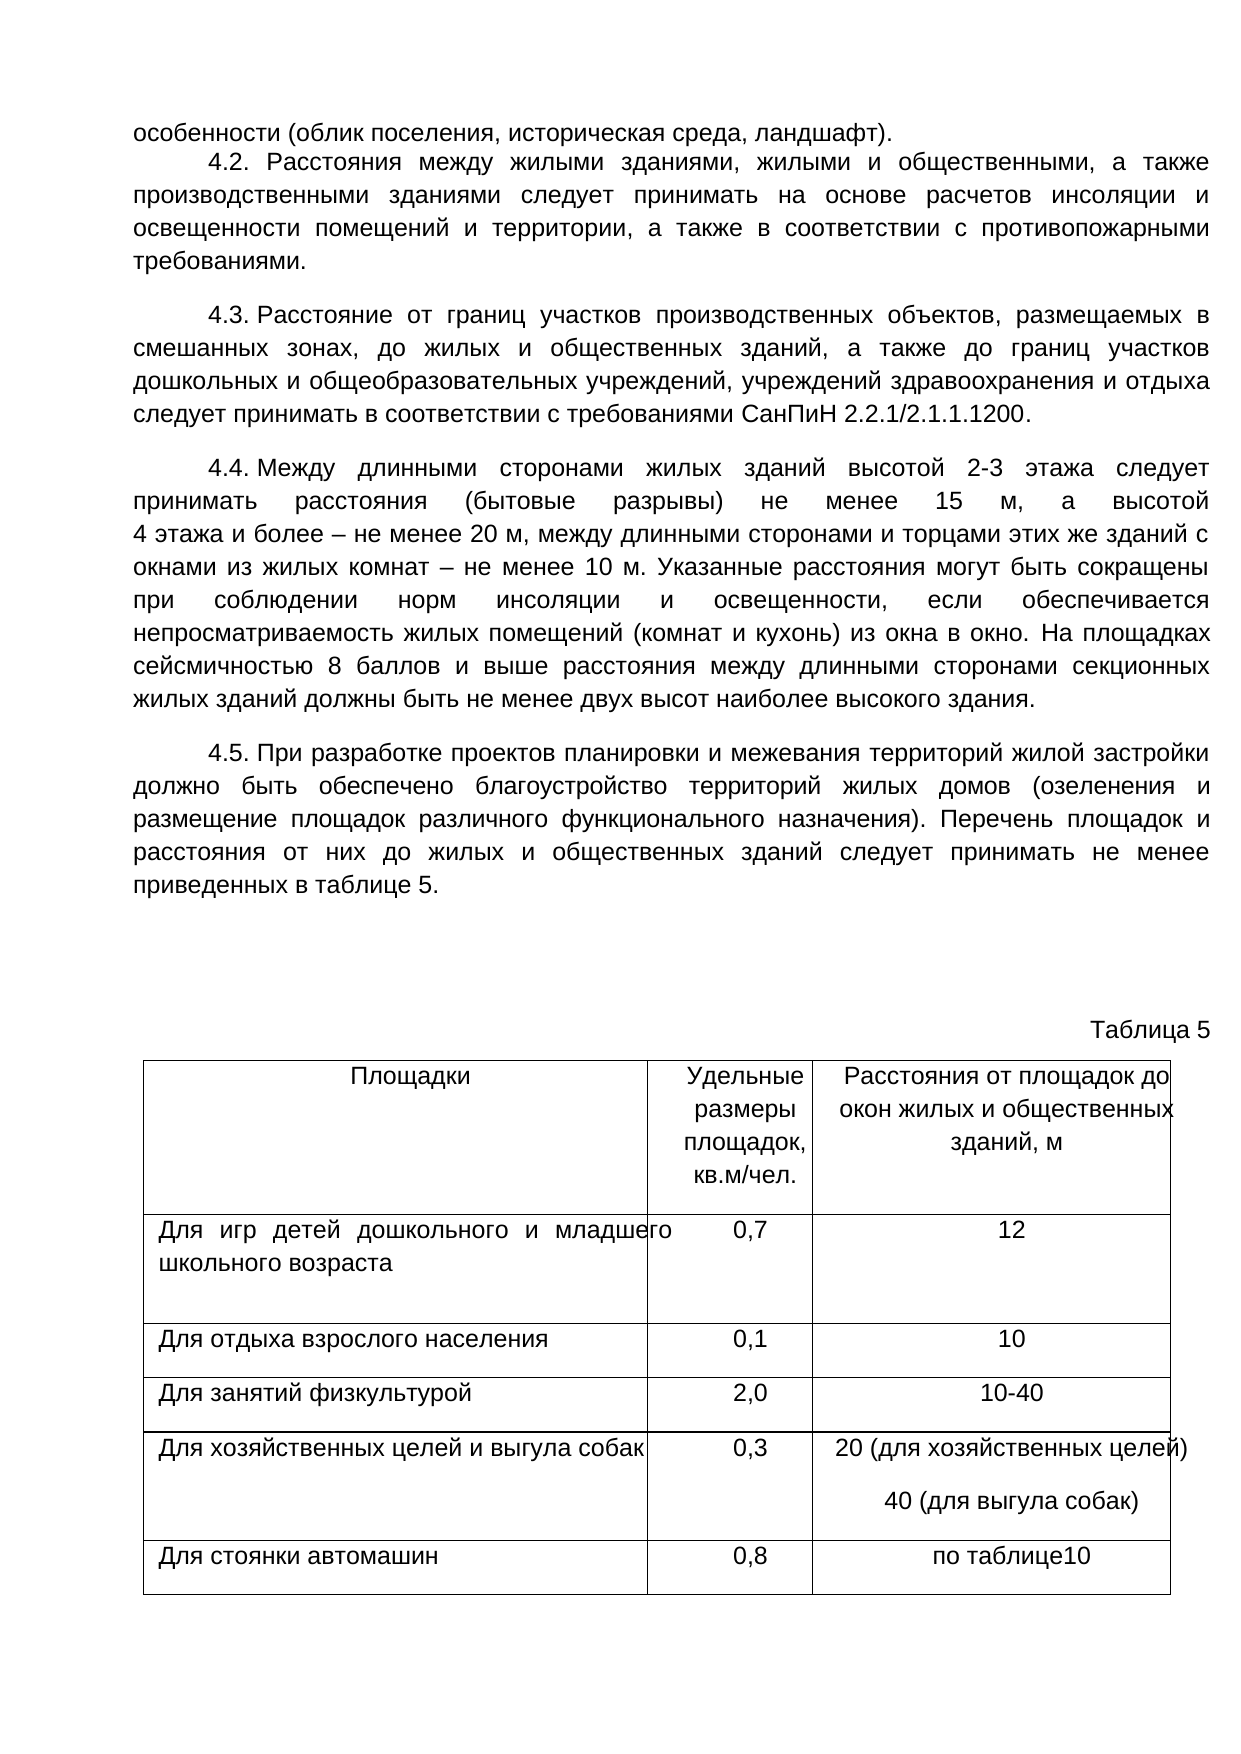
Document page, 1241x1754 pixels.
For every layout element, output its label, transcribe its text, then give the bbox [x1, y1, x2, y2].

table_cell 20 (для хозяйственных целей) 40 (для выгула собак) [813, 1433, 1170, 1540]
text 4.2. Расстояния между жилыми зданиями, жилыми и общественными, а также производственными зданиями следует принимать на основе расчетов инсоляции и освещенности помещений и территории, а также в соответствии с противопожарными требованиями. [133, 147, 1211, 275]
table_cell Для занятий физкультурой [144, 1378, 647, 1431]
table_cell 2,0 [648, 1378, 812, 1431]
table_header Удельные размеры площадок, кв.м/чел. [648, 1061, 812, 1214]
table_cell 0,7 [648, 1215, 812, 1322]
table_cell Для стоянки автомашин [144, 1541, 647, 1594]
text 4.4. Между длинными сторонами жилых зданий высотой 2-3 этажа следует принимать расстояния (бытовые разрывы) не менее , а высотой 4 этажа и более – не менее , между длинными сторонами и торцами этих же зданий с окнами из жилых комнат – не менее . Указанные расстояния могут быть сокращены при соблюдении норм инсоляции и освещенности, если обеспечивается непросматриваемость жилых помещений (комнат и кухонь) из окна в окно. На площадках сейсмичностью 8 баллов и выше расстояния между длинными сторонами секционных жилых зданий должны быть не менее двух высот наиболее высокого здания. [133, 453, 1211, 713]
table_cell 10-40 [813, 1378, 1170, 1431]
table_cell Для хозяйственных целей и выгула собак [144, 1433, 647, 1540]
table_cell 0,1 [648, 1324, 812, 1377]
table_cell 0,8 [648, 1541, 812, 1594]
table_cell 0,3 [648, 1433, 812, 1540]
text 4.5. При разработке проектов планировки и межевания территорий жилой застройки должно быть обеспечено благоустройство территорий жилых домов (озеленения и размещение площадок различного функционального назначения). Перечень площадок и расстояния от них до жилых и общественных зданий следует принимать не менее приведенных в таблице 5. [133, 738, 1211, 898]
table_header Расстояния от площадок до окон жилых и общественных зданий, м [813, 1061, 1170, 1214]
table_cell Для игр детей дошкольного и младшего школьного возраста [144, 1215, 647, 1322]
text Таблица 5 [133, 1015, 1211, 1043]
table_cell по таблице10 [813, 1541, 1170, 1594]
table_cell 12 [813, 1215, 1170, 1322]
text 4.3. Расстояние от границ участков производственных объектов, размещаемых в смешанных зонах, до жилых и общественных зданий, а также до границ участков дошкольных и общеобразовательных учреждений, учреждений здравоохранения и отдыха следует принимать в соответствии с требованиями СанПиН 2.2.1/2.1.1.1200. [133, 300, 1211, 428]
table_cell Для отдыха взрослого населения [144, 1324, 647, 1377]
table_header Площадки [144, 1061, 647, 1214]
table_cell 10 [813, 1324, 1170, 1377]
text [133, 118, 1211, 147]
